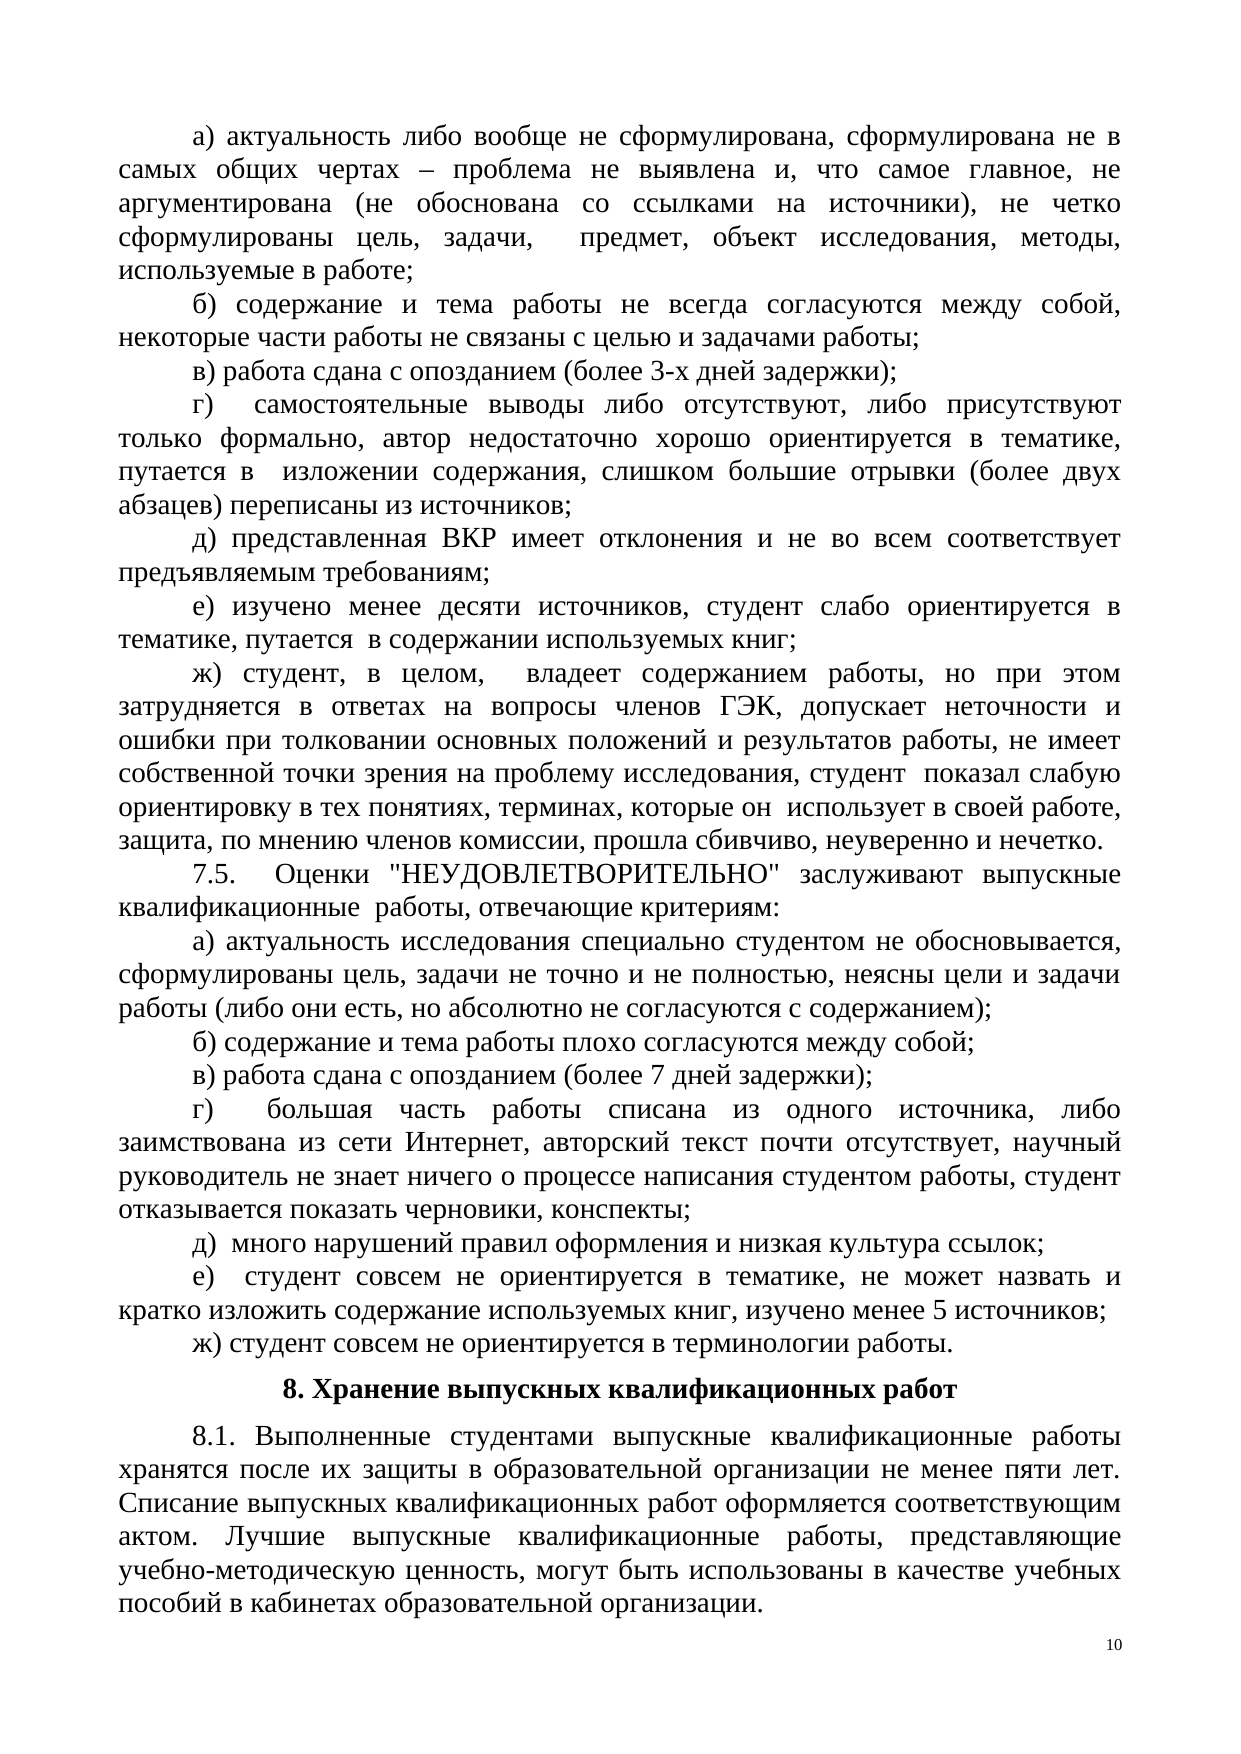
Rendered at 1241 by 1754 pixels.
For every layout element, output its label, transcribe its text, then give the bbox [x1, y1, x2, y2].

text б) содержание и тема работы плохо согласуются между собой; [118, 1024, 1122, 1057]
text ж) студент совсем не ориентируется в терминологии работы. [118, 1326, 1122, 1359]
text ж) студент, в целом, владеет содержанием работы, но при этом затрудняется в ответах на вопросы членов ГЭК, допускает неточности и ошибки при толковании основных положений и результатов работы, не имеет собственной точки зрения на проблему исследования, студент показал слабую ориентировку в тех понятиях, терминах, которые он использует в своей работе, защита, по мнению членов комиссии, прошла сбивчиво, неуверенно и нечетко. [118, 655, 1122, 856]
text е) студент совсем не ориентируется в тематике, не может назвать и кратко изложить содержание используемых книг, изучено менее 5 источников; [118, 1258, 1122, 1326]
text 7.5. Оценки "НЕУДОВЛЕТВОРИТЕЛЬНО" заслуживают выпускные квалификационные работы, отвечающие критериям: [118, 856, 1122, 923]
text д) представленная ВКР имеет отклонения и не во всем соответствует предъявляемым требованиям; [118, 521, 1122, 588]
text в) работа сдана с опозданием (более 7 дней задержки); [118, 1057, 1122, 1091]
text б) содержание и тема работы не всегда согласуются между собой, некоторые части работы не связаны с целью и задачами работы; [118, 286, 1122, 353]
text е) изучено менее десяти источников, студент слабо ориентируется в тематике, путается в содержании используемых книг; [118, 588, 1122, 655]
text г) большая часть работы списана из одного источника, либо заимствована из сети Интернет, авторский текст почти отсутствует, научный руководитель не знает ничего о процессе написания студентом работы, студент отказывается показать черновики, конспекты; [118, 1091, 1122, 1225]
text в) работа сдана с опозданием (более 3-х дней задержки); [118, 353, 1122, 386]
text а) актуальность либо вообще не сформулирована, сформулирована не в самых общих чертах – проблема не выявлена и, что самое главное, не аргументирована (не обоснована со ссылками на источники), не четко сформулированы цель, задачи, предмет, объект исследования, методы, используемые в работе; [118, 118, 1122, 286]
text 8. Хранение выпускных квалификационных работ [118, 1372, 1122, 1405]
text г) самостоятельные выводы либо отсутствуют, либо присутствуют только формально, автор недостаточно хорошо ориентируется в тематике, путается в изложении содержания, слишком большие отрывки (более двух абзацев) переписаны из источников; [118, 386, 1122, 521]
text д) много нарушений правил оформления и низкая культура ссылок; [118, 1225, 1122, 1258]
text 8.1. Выполненные студентами выпускные квалификационные работы хранятся после их защиты в образовательной организации не менее пяти лет. Списание выпускных квалификационных работ оформляется соответствующим актом. Лучшие выпускные квалификационные работы, представляющие учебно-методическую ценность, могут быть использованы в качестве учебных пособий в кабинетах образовательной организации. [118, 1418, 1122, 1619]
text а) актуальность исследования специально студентом не обосновывается, сформулированы цель, задачи не точно и не полностью, неясны цели и задачи работы (либо они есть, но абсолютно не согласуются с содержанием); [118, 923, 1122, 1024]
